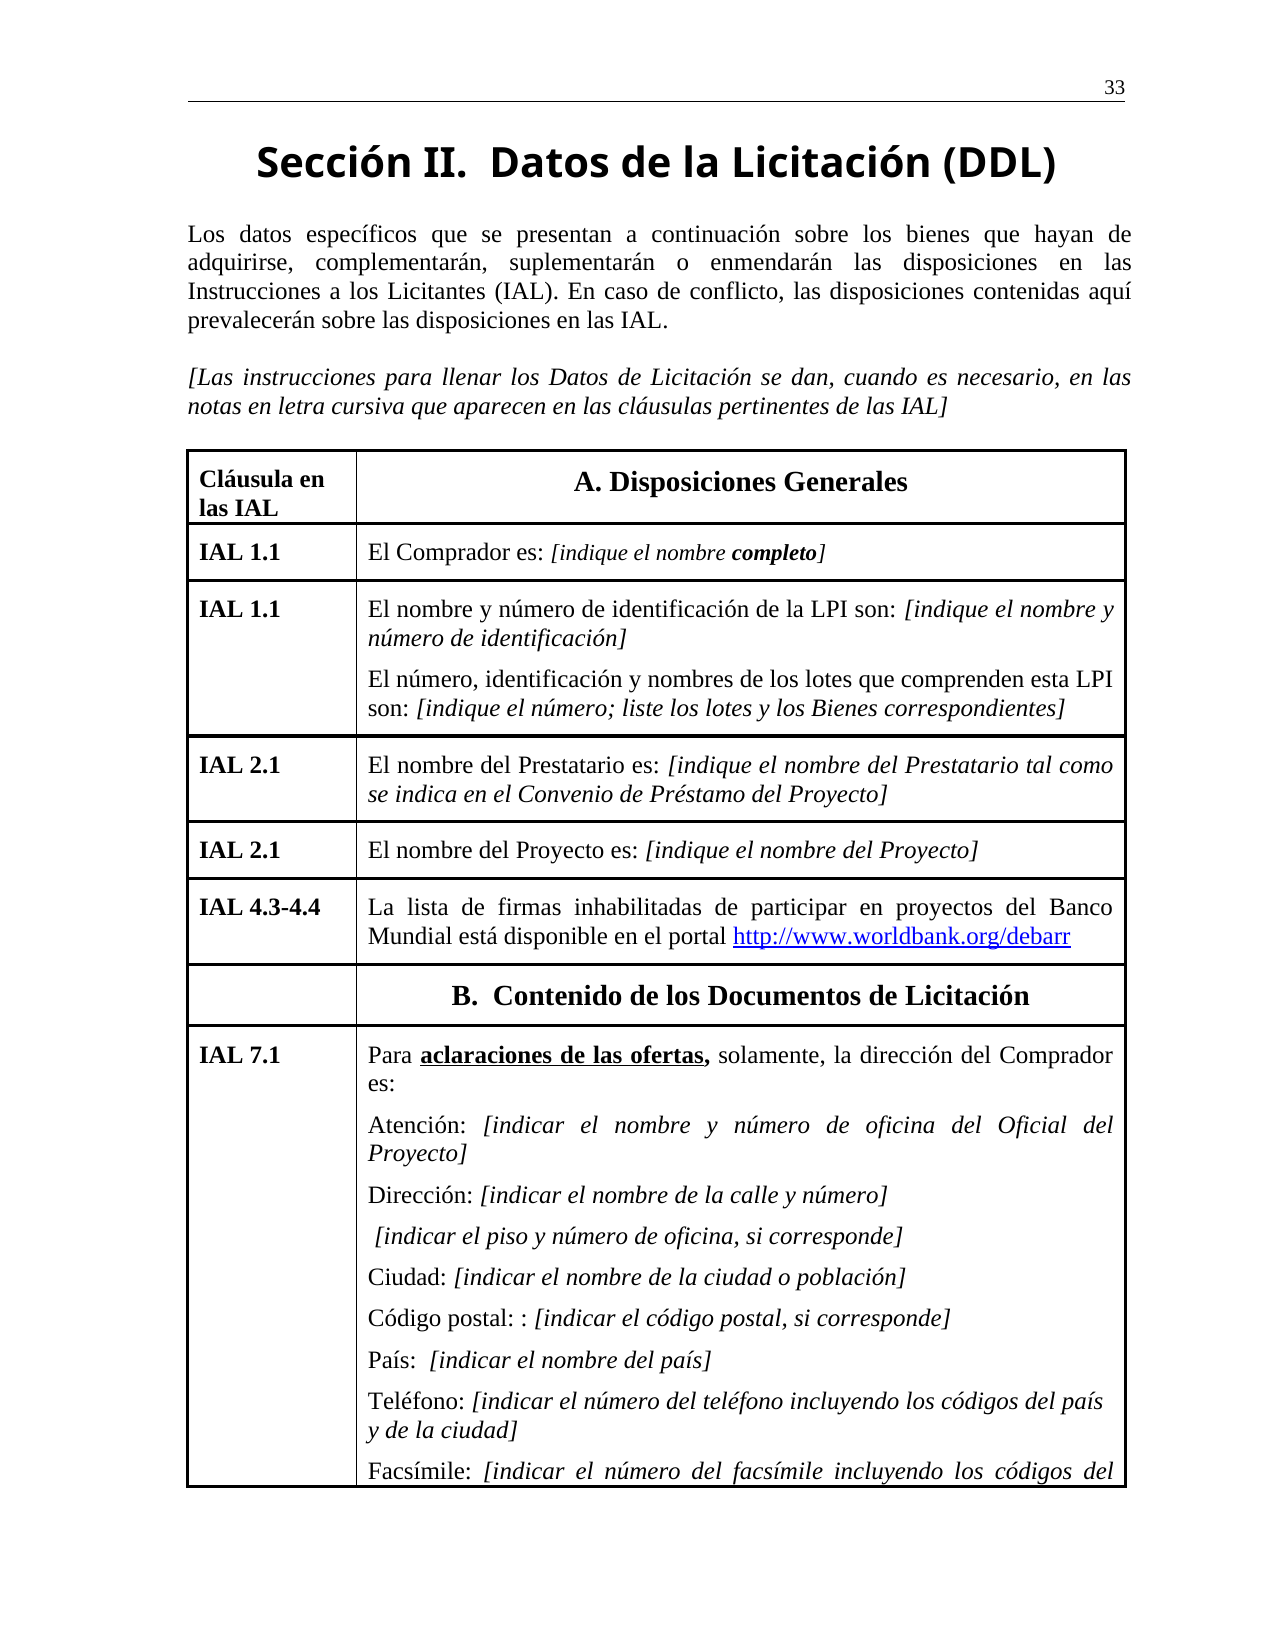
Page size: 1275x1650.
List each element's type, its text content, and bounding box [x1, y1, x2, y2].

table_cell B. Contenido de los Documentos de Licitación [357, 966, 1124, 1024]
table_header A. Disposiciones Generales [357, 452, 1124, 522]
table_cell IAL 1.1 [189, 525, 356, 579]
table_cell IAL 2.1 [189, 738, 356, 820]
table_header Cláusula en las IAL [189, 452, 356, 522]
table_cell El Comprador es: [indique el nombre completo] [357, 525, 1124, 579]
text Los datos específicos que se presentan a continuación sobre los bienes que hayan de adquirirse, complementarán, suplementarán o enmendarán las disposiciones en las Instrucciones a los Licitantes (IAL). En caso de conflicto, las disposiciones contenidas aquí prevalecerán sobre las disposiciones en las IAL. [187, 219, 1132, 334]
table_cell El nombre del Proyecto es: [indique el nombre del Proyecto] [357, 823, 1124, 877]
table_cell El nombre y número de identificación de la LPI son: [indique el nombre y número de identificación] El número, identificación y nombres de los lotes que comprenden esta LPI son: [indique el número; liste los lotes y los Bienes correspondientes] [357, 582, 1124, 734]
table_cell La lista de firmas inhabilitadas de participar en proyectos del Banco Mundial está disponible en el portal http://www.worldbank.org/debarr [357, 880, 1124, 962]
table_cell [189, 966, 356, 1024]
table_cell IAL 7.1 [189, 1027, 356, 1485]
table_cell IAL 1.1 [189, 582, 356, 734]
table_cell IAL 2.1 [189, 823, 356, 877]
subtitle Sección II. Datos de la Licitación (DDL) [187, 133, 1125, 190]
text [Las instrucciones para llenar los Datos de Licitación se dan, cuando es necesario, en las notas en letra cursiva que aparecen en las cláusulas pertinentes de las IAL] [187, 362, 1132, 420]
table_cell El nombre del Prestatario es: [indique el nombre del Prestatario tal como se indica en el Convenio de Préstamo del Proyecto] [357, 738, 1124, 820]
table_cell IAL 4.3-4.4 [189, 880, 356, 962]
